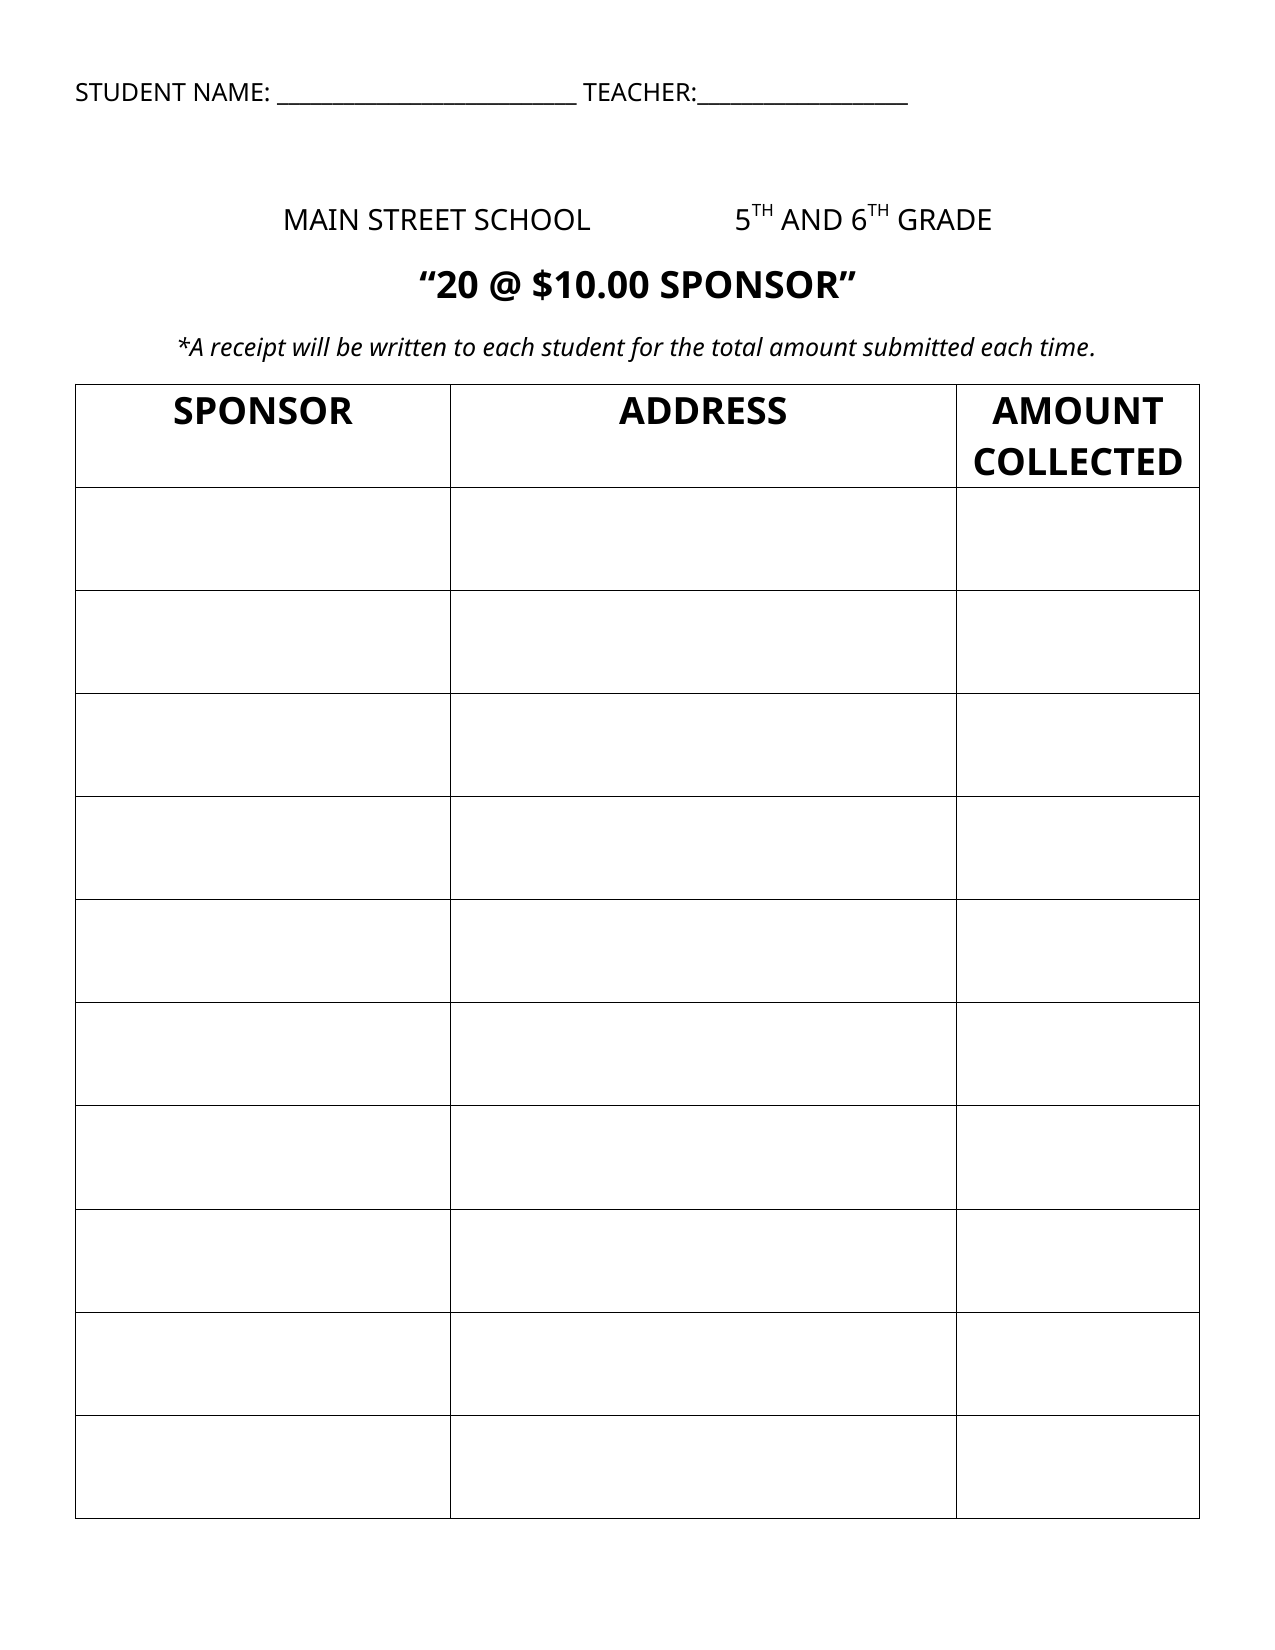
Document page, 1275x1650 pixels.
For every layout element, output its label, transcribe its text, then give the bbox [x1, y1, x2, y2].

table_cell [76, 591, 450, 693]
table_cell [451, 1003, 956, 1105]
text “20 @ $10.00 SPONSOR” [75, 258, 1200, 309]
table_cell [451, 1416, 956, 1518]
table_cell [76, 1416, 450, 1518]
table_cell [76, 1106, 450, 1208]
table_cell [451, 900, 956, 1002]
table_cell [957, 797, 1199, 899]
table_cell [451, 1210, 956, 1312]
table_cell [76, 694, 450, 796]
table_cell [451, 797, 956, 899]
table_cell [957, 1416, 1199, 1518]
table_cell [451, 591, 956, 693]
table_cell [76, 1313, 450, 1415]
table_cell [957, 1106, 1199, 1208]
table_cell [76, 488, 450, 590]
table_cell [76, 797, 450, 899]
table_cell [76, 900, 450, 1002]
table_cell [957, 694, 1199, 796]
text *A receipt will be written to each student for the total amount submitted each time. [75, 330, 1200, 364]
table_cell [957, 591, 1199, 693]
table_cell [451, 1106, 956, 1208]
table_cell [76, 1210, 450, 1312]
table_header SPONSOR [76, 385, 450, 487]
table_header ADDRESS [451, 385, 956, 487]
table_cell [76, 1003, 450, 1105]
table_cell [957, 488, 1199, 590]
table_cell [957, 1210, 1199, 1312]
table_cell [451, 488, 956, 590]
table_header AMOUNT COLLECTED [957, 385, 1199, 487]
table_cell [957, 1313, 1199, 1415]
table_cell [451, 1313, 956, 1415]
table_cell [957, 900, 1199, 1002]
table_cell [451, 694, 956, 796]
text MAIN STREET SCHOOL 5TH AND 6TH GRADE [75, 199, 1200, 238]
table_cell [957, 1003, 1199, 1105]
